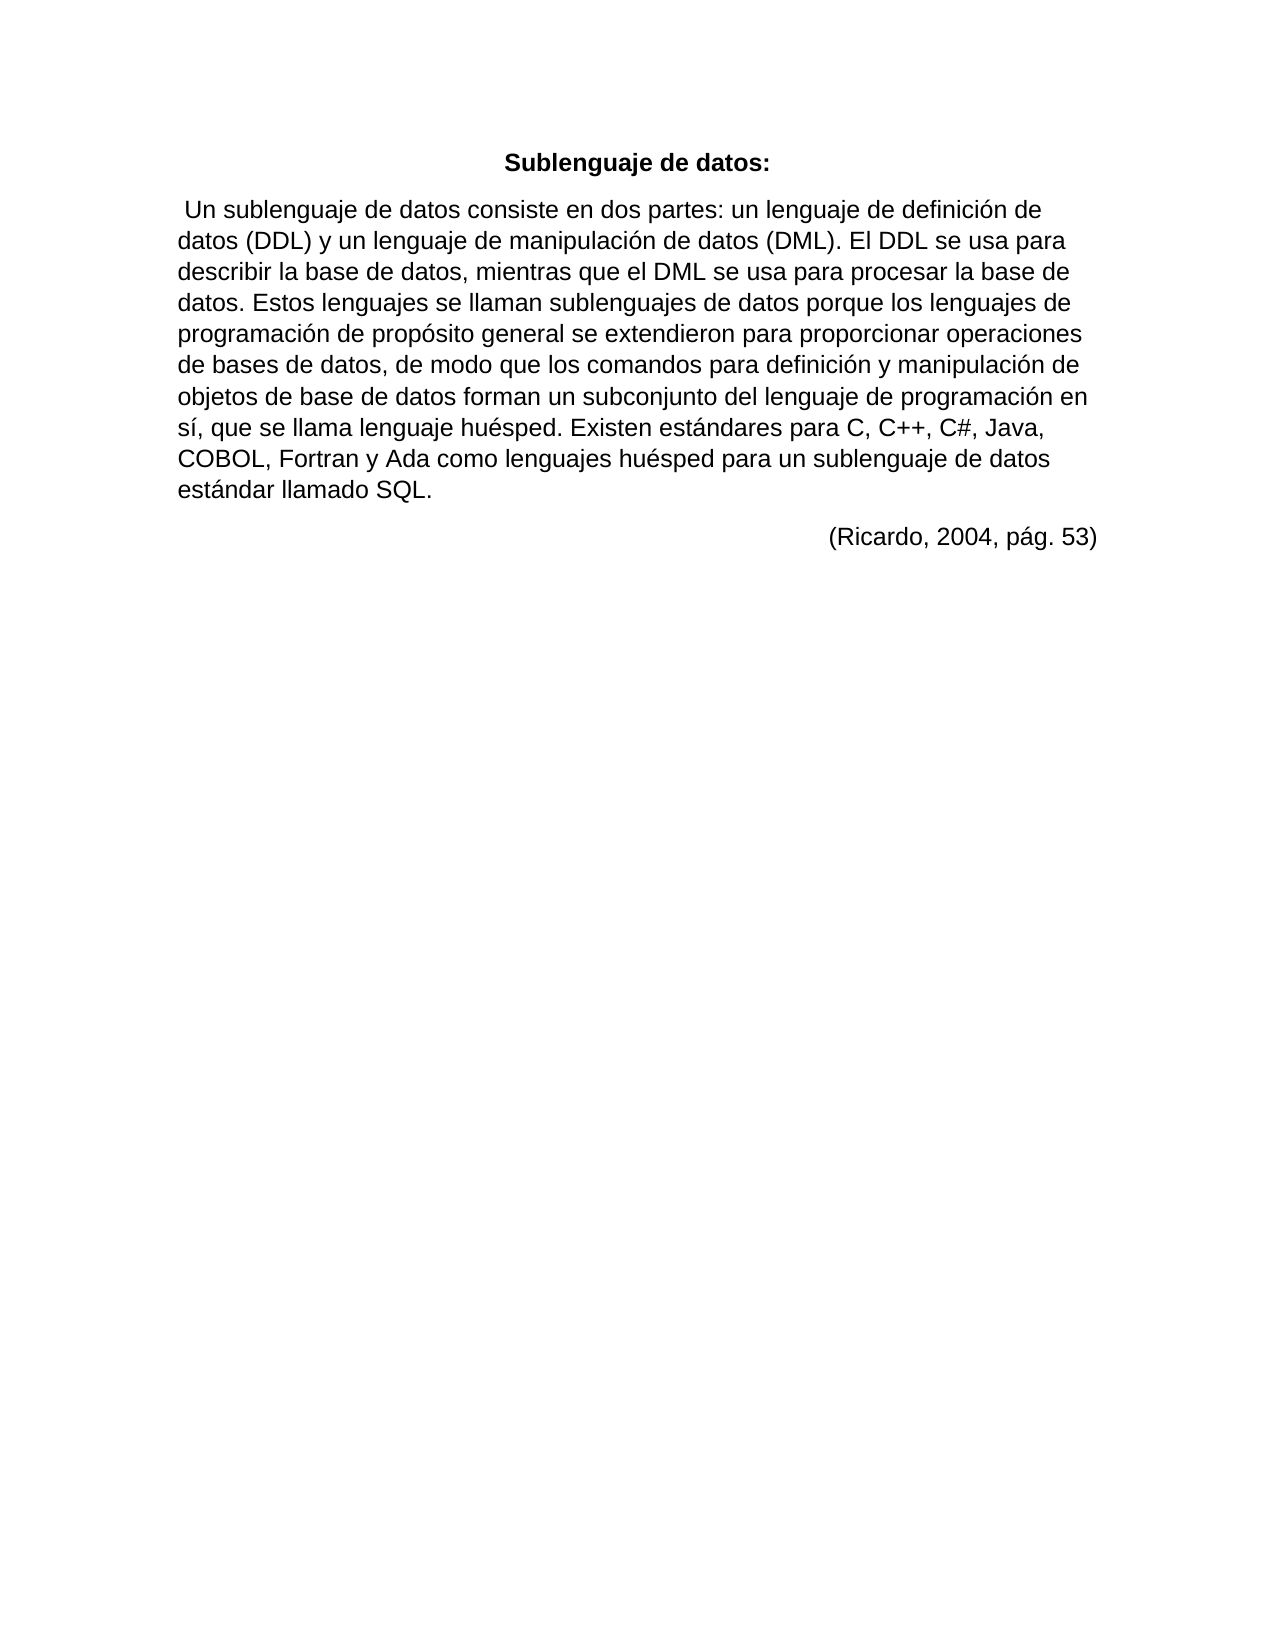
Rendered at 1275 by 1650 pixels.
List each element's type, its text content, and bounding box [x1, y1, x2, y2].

text Un sublenguaje de datos consiste en dos partes: un lenguaje de definición de datos (DDL) y un lenguaje de manipulación de datos (DML). El DDL se usa para describir la base de datos, mientras que el DML se usa para procesar la base de datos. Estos lenguajes se llaman sublenguajes de datos porque los lenguajes de programación de propósito general se extendieron para proporcionar operaciones de bases de datos, de modo que los comandos para definición y manipulación de objetos de base de datos forman un subconjunto del lenguaje de programación en sí, que se llama lenguaje huésped. Existen estándares para C, C++, C#, Java, COBOL, Fortran y Ada como lenguajes huésped para un sublenguaje de datos estándar llamado SQL. [177, 195, 1098, 503]
text Sublenguaje de datos: [177, 148, 1098, 176]
